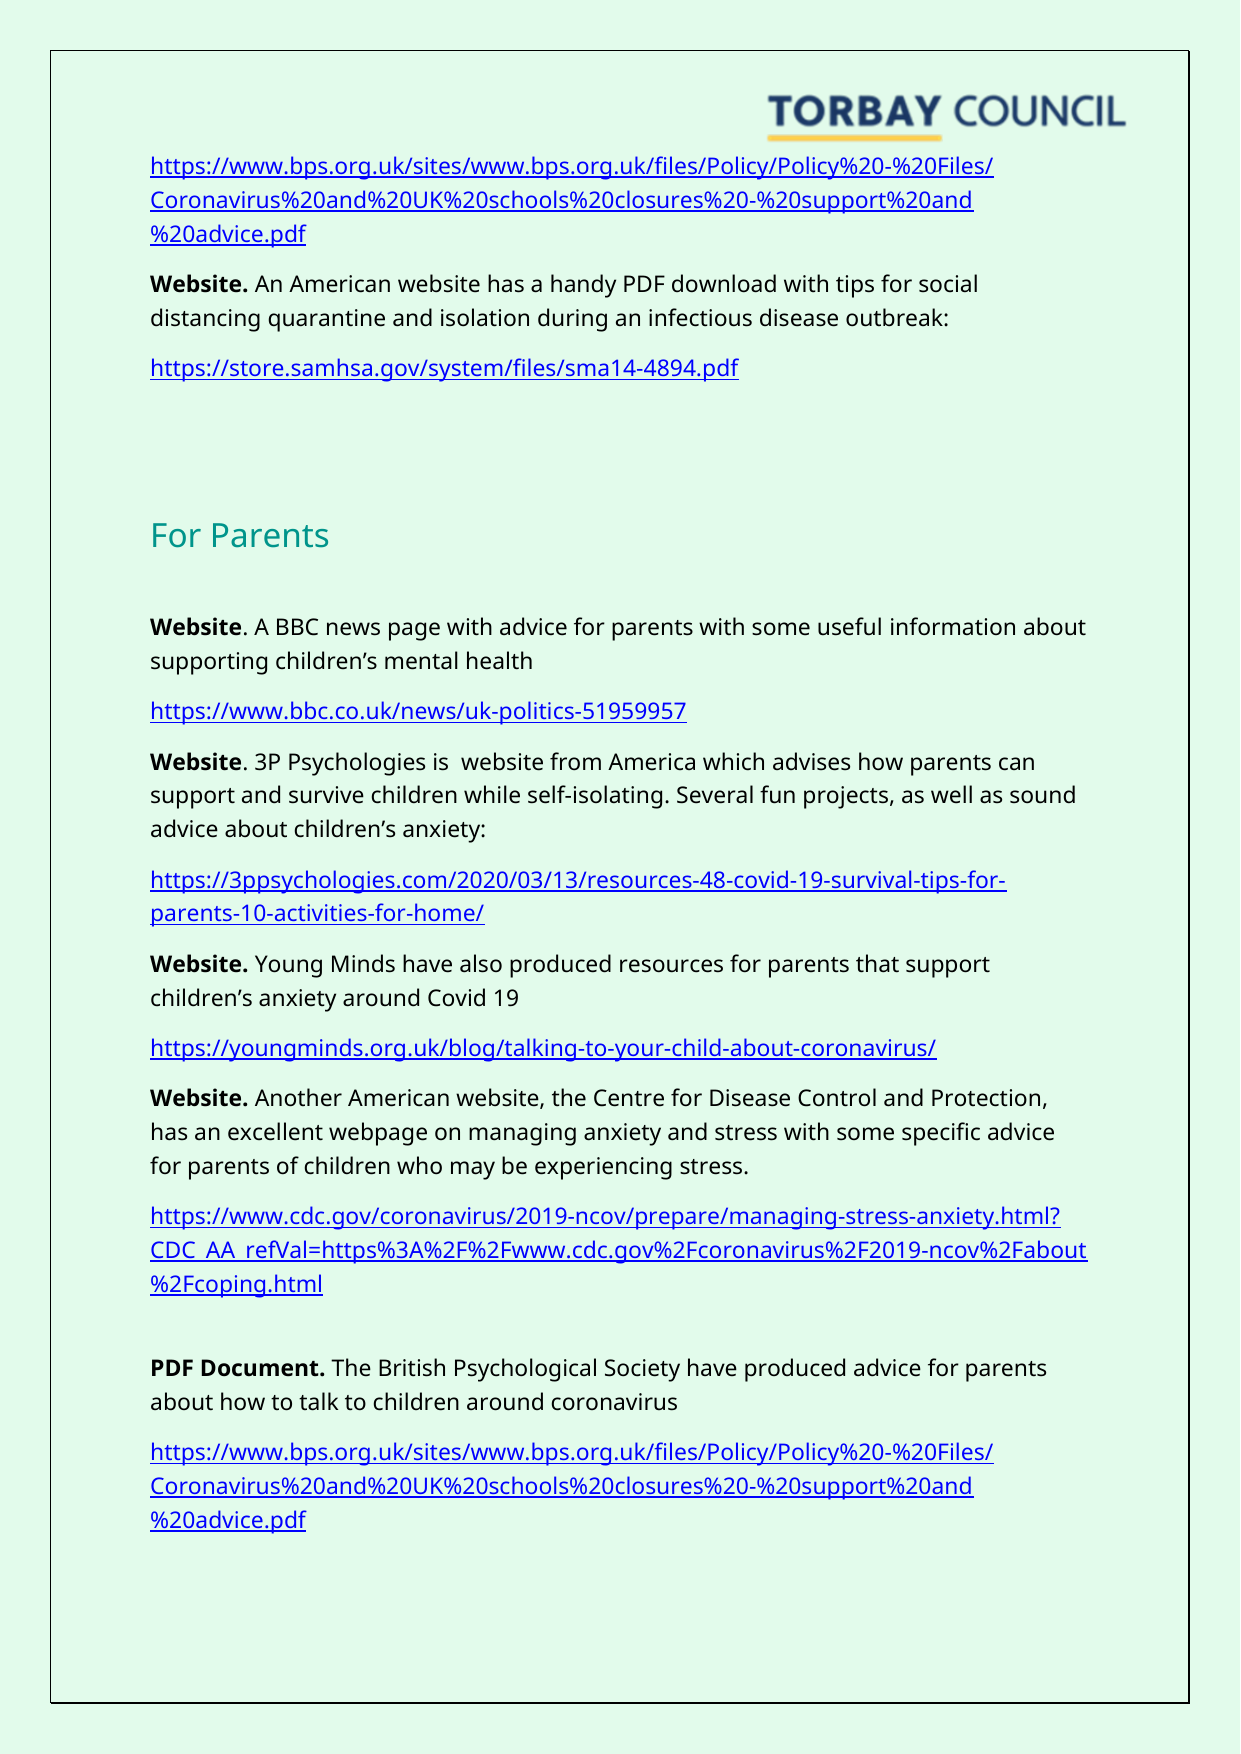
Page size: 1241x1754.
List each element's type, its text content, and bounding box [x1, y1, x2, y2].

text https://3ppsychologies.com/2020/03/13/resources-48-covid-19-survival-tips-for-parents-10-activities-for-home/ [150, 863, 1089, 928]
text https://www.bps.org.uk/sites/www.bps.org.uk/files/Policy/Policy%20-%20Files/Coronavirus%20and%20UK%20schools%20closures%20-%20support%20and%20advice.pdf [150, 150, 1089, 249]
text https://www.bbc.co.uk/news/uk-politics-51959957 [150, 695, 1089, 726]
text Website. Another American website, the Centre for Disease Control and Protection, has an excellent webpage on managing anxiety and stress with some specific advice for parents of children who may be experiencing stress. [150, 1082, 1089, 1181]
text https://youngminds.org.uk/blog/talking-to-your-child-about-coronavirus/ [150, 1032, 1089, 1063]
subtitle For Parents [150, 512, 1089, 557]
text https://www.cdc.gov/coronavirus/2019-ncov/prepare/managing-stress-anxiety.html?CDC_AA_refVal=https%3A%2F%2Fwww.cdc.gov%2Fcoronavirus%2F2019-ncov%2Fabout%2Fcoping.html [150, 1200, 1089, 1333]
text https://store.samhsa.gov/system/files/sma14-4894.pdf [150, 352, 1089, 383]
text Website. 3P Psychologies is website from America which advises how parents can support and survive children while self-isolating. Several fun projects, as well as sound advice about children’s anxiety: [150, 746, 1089, 844]
text Website. Young Minds have also produced resources for parents that support children’s anxiety around Covid 19 [150, 948, 1089, 1013]
text Website. A BBC news page with advice for parents with some useful information about supporting children’s mental health [150, 611, 1089, 676]
picture [764, 64, 1155, 172]
text https://www.bps.org.uk/sites/www.bps.org.uk/files/Policy/Policy%20-%20Files/Coronavirus%20and%20UK%20schools%20closures%20-%20support%20and%20advice.pdf [150, 1436, 1089, 1535]
text PDF Document. The British Psychological Society have produced advice for parents about how to talk to children around coronavirus [150, 1352, 1089, 1417]
text Website. An American website has a handy PDF download with tips for social distancing quarantine and isolation during an infectious disease outbreak: [150, 268, 1089, 333]
